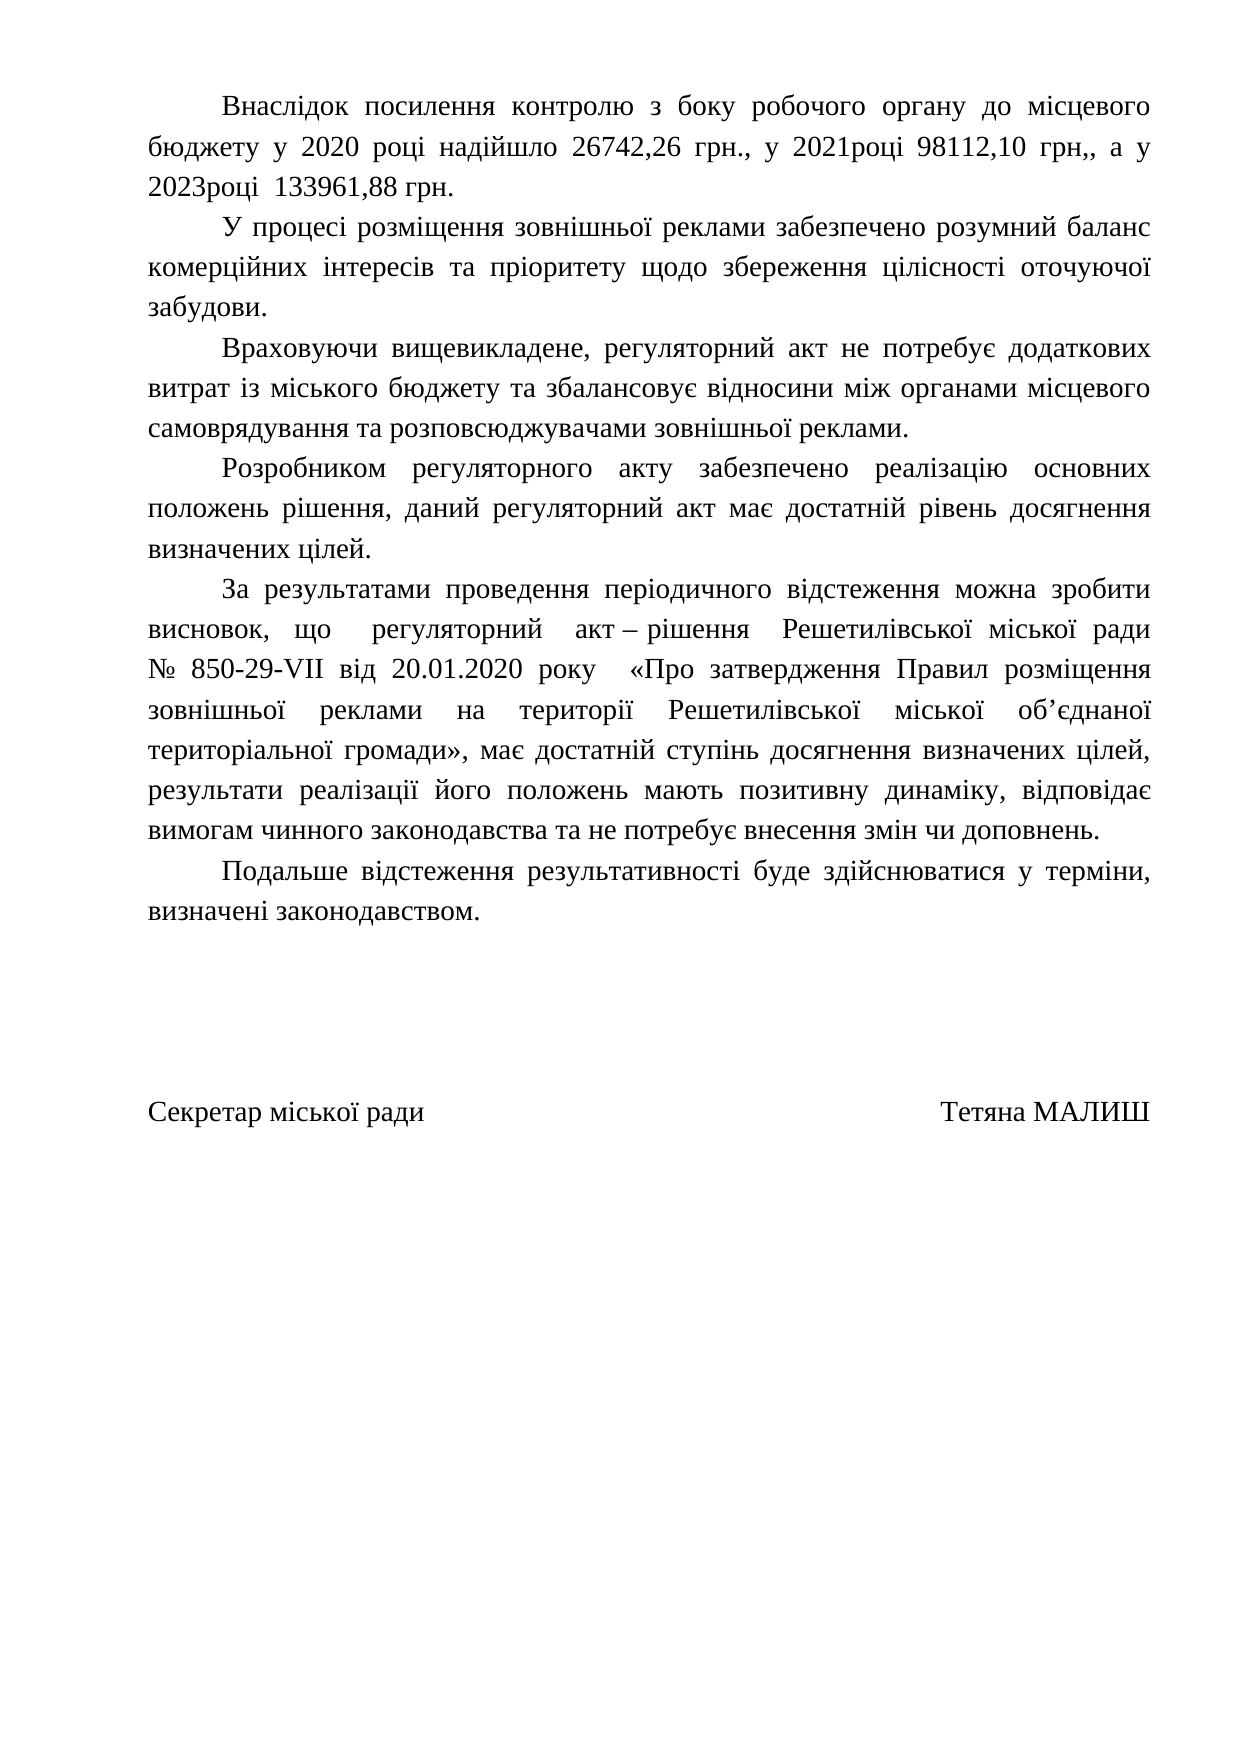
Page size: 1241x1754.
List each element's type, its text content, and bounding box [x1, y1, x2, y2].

text Внаслідок посилення контролю з боку робочого органу до місцевого бюджету у 2020 році надійшло 26742,26 грн., у 2021році 98112,10 грн,, а у 2023році 133961,88 грн. [148, 88, 1152, 202]
text Секретар міської ради Тетяна МАЛИШ [148, 1094, 1152, 1127]
text Подальше відстеження результативності буде здійснюватися у терміни, визначені законодавством. [148, 853, 1152, 926]
text Враховуючи вищевикладене, регуляторний акт не потребує додаткових витрат із міського бюджету та збалансовує відносини між органами місцевого самоврядування та розповсюджувачами зовнішньої реклами. [148, 330, 1152, 444]
text У процесі розміщення зовнішньої реклами забезпечено розумний баланс комерційних інтересів та пріоритету щодо збереження цілісності оточуючої забудови. [148, 209, 1152, 323]
text Розробником регуляторного акту забезпечено реалізацію основних положень рішення, даний регуляторний акт має достатній рівень досягнення визначених цілей. [148, 450, 1152, 564]
text За результатами проведення періодичного відстеження можна зробити висновок, що регуляторний акт – рішення Решетилівської міської ради № 850-29-VII від 20.01.2020 року «Про затвердження Правил розміщення зовнішньої реклами на території Решетилівської міської об’єднаної територіальної громади», має достатній ступінь досягнення визначених цілей, результати реалізації його положень мають позитивну динаміку, відповідає вимогам чинного законодавства та не потребує внесення змін чи доповнень. [148, 571, 1152, 846]
